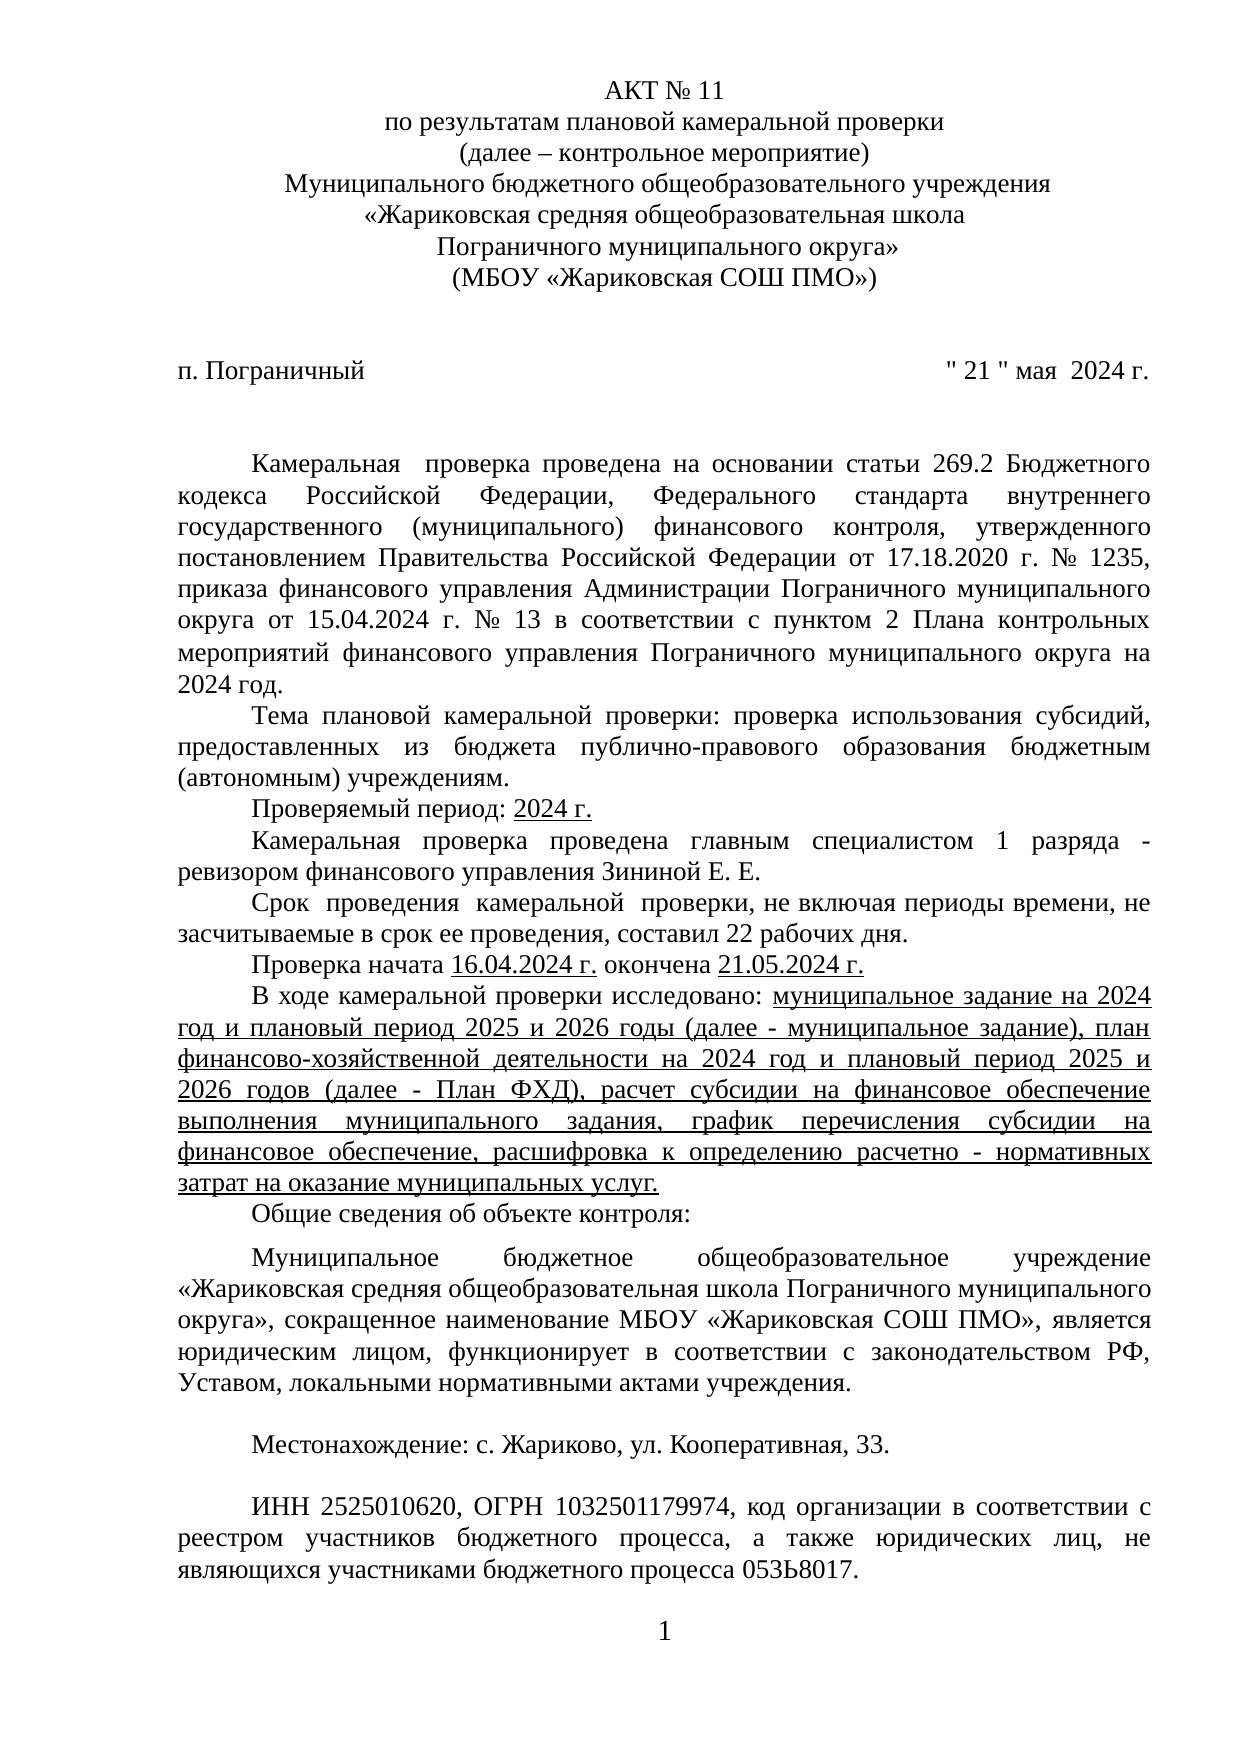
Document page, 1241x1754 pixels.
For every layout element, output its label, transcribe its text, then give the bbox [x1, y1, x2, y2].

text Общие сведения об объекте контроля: [177, 1197, 1152, 1229]
text Срок проведения камеральной проверки, не включая периоды времени, не засчитываемые в срок ее проведения, составил 22 рабочих дня. [177, 886, 1152, 948]
text Тема плановой камеральной проверки: проверка использования субсидий, предоставленных из бюджета публично-правового образования бюджетным (автономным) учреждениям. [177, 699, 1152, 793]
text Пограничного муниципального округа» [177, 229, 1152, 261]
text В ходе камеральной проверки исследовано: муниципальное задание на 2024 год и плановый период 2025 и 2026 годы (далее - муниципальное задание), план финансово-хозяйственной деятельности на 2024 год и плановый период 2025 и 2026 годов (далее - План ФХД), расчет субсидии на финансовое обеспечение выполнения муниципального задания, график перечисления субсидии на финансовое обеспечение, расшифровка к определению расчетно - нормативных затрат на оказание муниципальных услуг. [177, 1070, 1152, 1131]
text (далее – контрольное мероприятие) [177, 136, 1152, 167]
text по результатам плановой камеральной проверки [177, 105, 1152, 136]
text В ходе камеральной проверки исследовано: муниципальное задание на 2024 год и плановый период 2025 и 2026 годы (далее - муниципальное задание), план финансово-хозяйственной деятельности на 2024 год и плановый период 2025 и 2026 годов (далее - План ФХД), расчет субсидии на финансовое обеспечение выполнения муниципального задания, график перечисления субсидии на финансовое обеспечение, расшифровка к определению расчетно - нормативных затрат на оказание муниципальных услуг. [177, 979, 1152, 1069]
text Муниципальное бюджетное общеобразовательное учреждение «Жариковская средняя общеобразовательная школа Пограничного муниципального округа», сокращенное наименование МБОУ «Жариковская СОШ ПМО», является юридическим лицом, функционирует в соответствии с законодательством РФ, Уставом, локальными нормативными актами учреждения. [177, 1241, 1152, 1397]
text Камеральная проверка проведена на основании статьи 269.2 Бюджетного кодекса Российской Федерации, Федерального стандарта внутреннего государственного (муниципального) финансового контроля, утвержденного постановлением Правительства Российской Федерации от 17.18.2020 г. № 1235, приказа финансового управления Администрации Пограничного муниципального округа от 15.04.2024 г. № 13 в соответствии с пунктом 2 Плана контрольных мероприятий финансового управления Пограничного муниципального округа на 2024 год. [177, 448, 1152, 699]
text В ходе камеральной проверки исследовано: муниципальное задание на 2024 год и плановый период 2025 и 2026 годы (далее - муниципальное задание), план финансово-хозяйственной деятельности на 2024 год и плановый период 2025 и 2026 годов (далее - План ФХД), расчет субсидии на финансовое обеспечение выполнения муниципального задания, график перечисления субсидии на финансовое обеспечение, расшифровка к определению расчетно - нормативных затрат на оказание муниципальных услуг. [177, 1163, 1152, 1197]
text (МБОУ «Жариковская СОШ ПМО») [177, 261, 1152, 292]
text Местонахождение: с. Жариково, ул. Кооперативная, 33. [177, 1428, 1152, 1459]
text Проверяемый период: 2024 г. [177, 793, 1152, 824]
text В ходе камеральной проверки исследовано: муниципальное задание на 2024 год и плановый период 2025 и 2026 годы (далее - муниципальное задание), план финансово-хозяйственной деятельности на 2024 год и плановый период 2025 и 2026 годов (далее - План ФХД), расчет субсидии на финансовое обеспечение выполнения муниципального задания, график перечисления субсидии на финансовое обеспечение, расшифровка к определению расчетно - нормативных затрат на оказание муниципальных услуг. [177, 1132, 1152, 1162]
text п. Пограничный " 21 " мая 2024 г. [177, 354, 1152, 385]
text Камеральная проверка проведена главным специалистом 1 разряда - ревизором финансового управления Зининой Е. Е. [177, 824, 1152, 886]
text АКТ № 11 [177, 74, 1152, 105]
text ИНН 2525010620, ОГРН 1032501179974, код организации в соответствии с реестром участников бюджетного процесса, а также юридических лиц, не являющихся участниками бюджетного процесса 053Ь8017. [177, 1490, 1152, 1584]
text «Жариковская средняя общеобразовательная школа [177, 198, 1152, 229]
text Проверка начата 16.04.2024 г. окончена 21.05.2024 г. [177, 948, 1152, 979]
text Муниципального бюджетного общеобразовательного учреждения [177, 167, 1152, 198]
